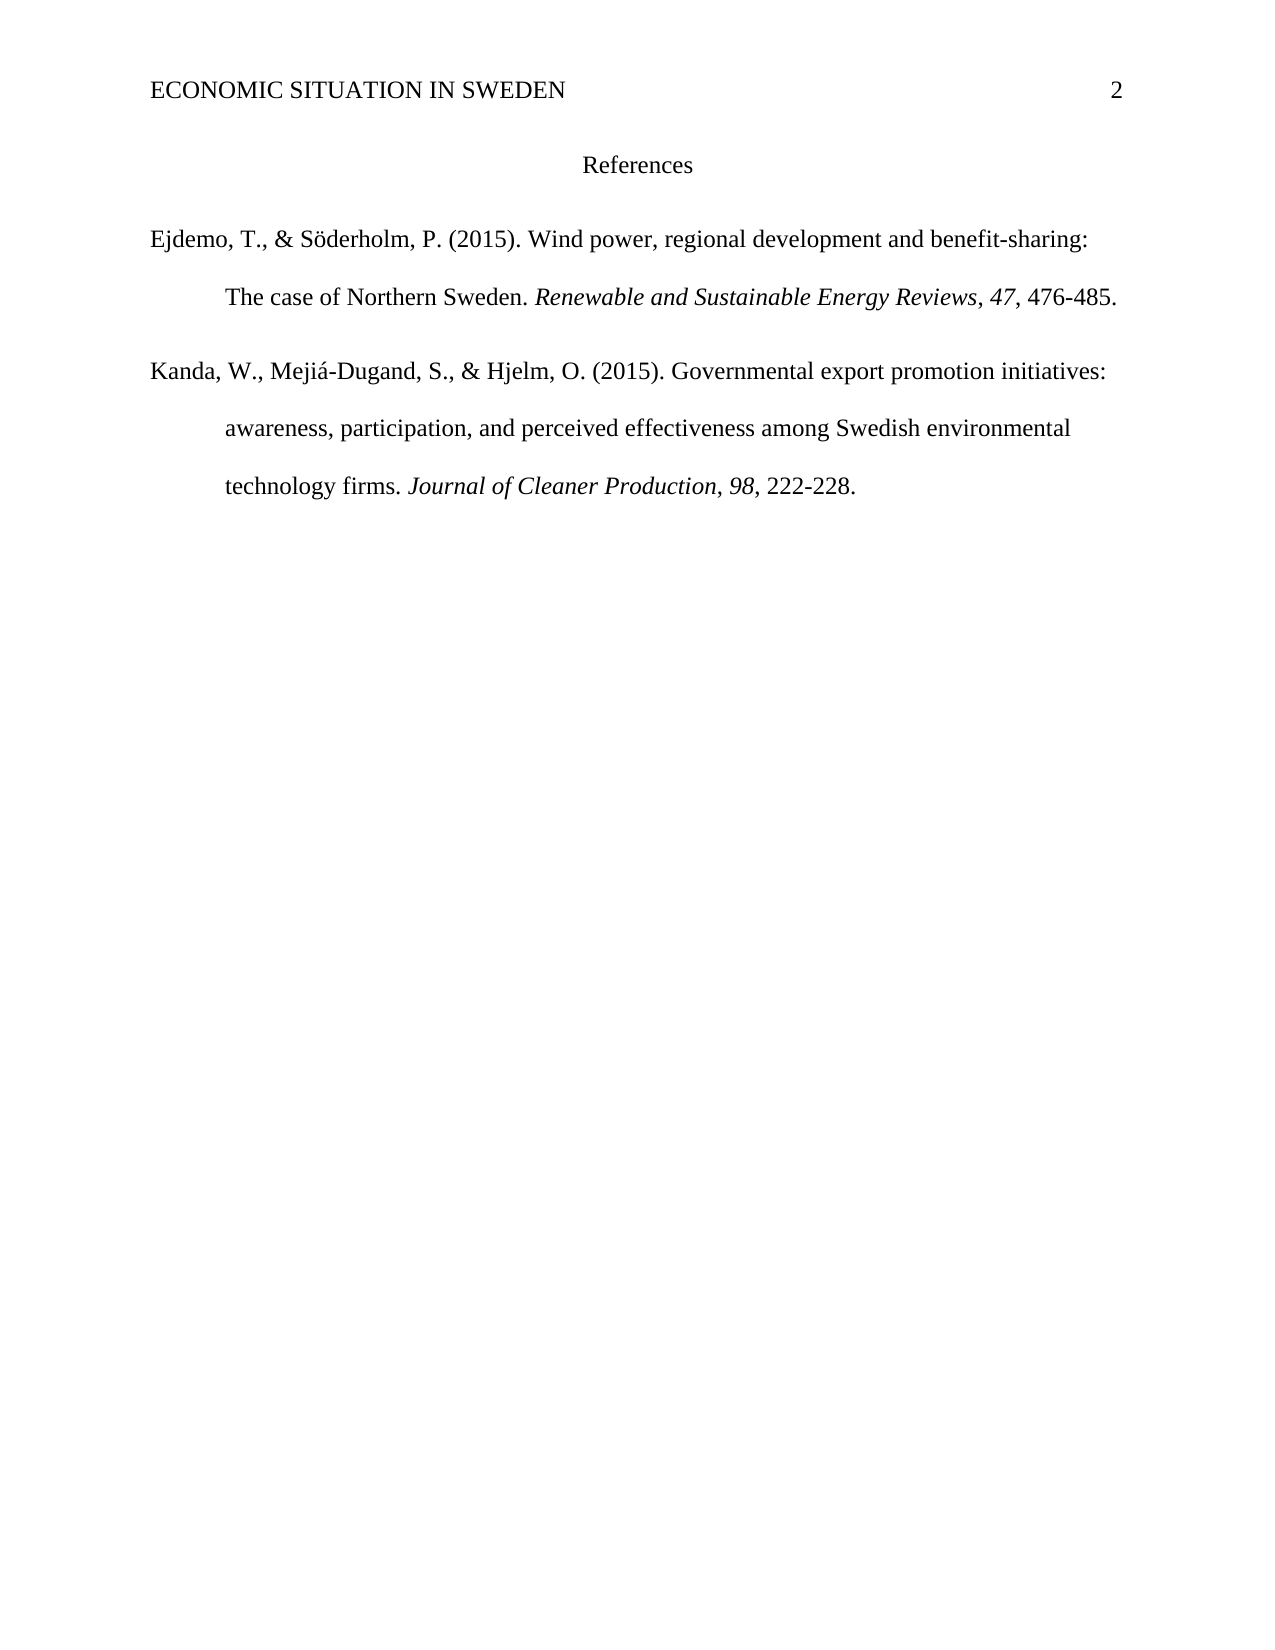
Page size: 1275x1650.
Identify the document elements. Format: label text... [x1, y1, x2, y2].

text References [150, 150, 1125, 179]
text Kanda, W., Mejiá-Dugand, S., & Hjelm, O. (2015). Governmental export promotion initiatives: awareness, participation, and perceived effectiveness among Swedish environmental technology firms. Journal of Cleaner Production, 98, 222-228. [150, 356, 1125, 499]
text Ejdemo, T., & Söderholm, P. (2015). Wind power, regional development and benefit-sharing: The case of Northern Sweden. Renewable and Sustainable Energy Reviews, 47, 476-485. [150, 224, 1125, 310]
